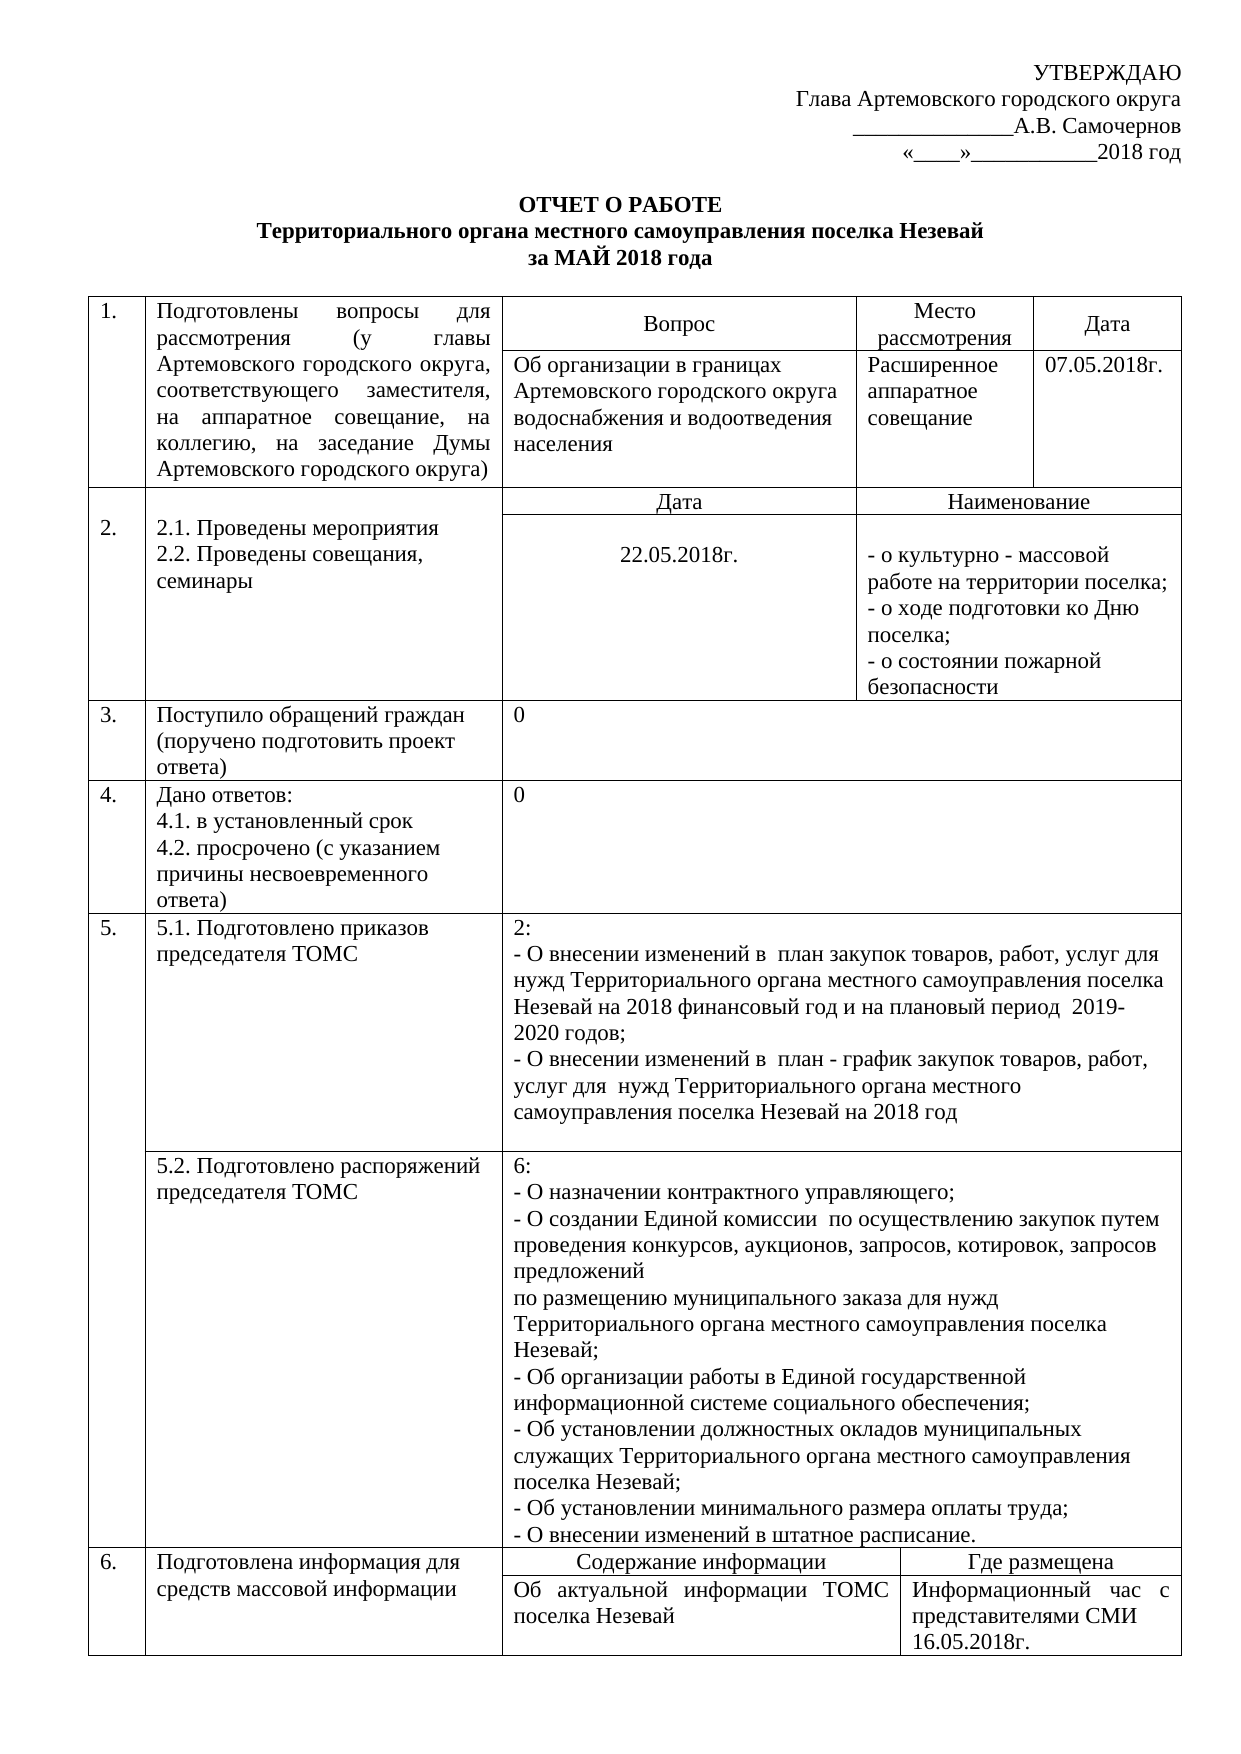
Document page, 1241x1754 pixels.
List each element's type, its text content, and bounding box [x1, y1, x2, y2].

table_cell Наименование [857, 488, 1181, 514]
table_cell 0 [503, 781, 1181, 913]
table_header Место рассмотрения [857, 297, 1033, 350]
table_header 1. [89, 297, 145, 487]
table_cell 5.1. Подготовлено приказов председателя ТОМС [146, 914, 502, 1151]
table_cell Дата [503, 488, 856, 514]
table_cell 3. [89, 701, 145, 780]
table_cell 22.05.2018г. [503, 515, 856, 700]
text УТВЕРЖДАЮ [650, 59, 1181, 85]
table_cell 2.1. Проведены мероприятия 2.2. Проведены совещания, семинары [146, 488, 502, 700]
table_cell Об актуальной информации ТОМС поселка Незевай [503, 1576, 900, 1655]
table_cell 0 [503, 701, 1181, 780]
table_cell Об организации в границах Артемовского городского округа водоснабжения и водоотведения населения [503, 351, 856, 487]
table_cell 6. [89, 1548, 145, 1655]
table_cell Расширенное аппаратное совещание [857, 351, 1033, 487]
table_cell 2: - О внесении изменений в план закупок товаров, работ, услуг для нужд Территориального органа местного самоуправления поселка Незевай на 2018 финансовый год и на плановый период 2019-2020 годов; - О внесении изменений в план - график закупок товаров, работ, услуг для нужд Территориального органа местного самоуправления поселка Незевай на 2018 год [503, 914, 1181, 1151]
text за МАЙ 2018 года [59, 243, 1181, 270]
table_cell 5. [89, 914, 145, 1547]
table_cell Дано ответов: 4.1. в установленный срок 4.2. просрочено (с указанием причины несвоевременного ответа) [146, 781, 502, 913]
table_cell Подготовлена информация для средств массовой информации [146, 1548, 502, 1655]
table_cell 6: - О назначении контрактного управляющего; - О создании Единой комиссии по осуществлению закупок путем проведения конкурсов, аукционов, запросов, котировок, запросов предложений по размещению муниципального заказа для нужд Территориального органа местного самоуправления поселка Незевай; - Об организации работы в Единой государственной информационной системе социального обеспечения; - Об установлении должностных окладов муниципальных служащих Территориального органа местного самоуправления поселка Незевай; - Об установлении минимального размера оплаты труда; - О внесении изменений в штатное расписание. [503, 1152, 1181, 1547]
table_cell Информационный час с представителями СМИ 16.05.2018г. [901, 1576, 1181, 1655]
table_cell 07.05.2018г. [1034, 351, 1181, 487]
table_cell - о культурно - массовой работе на территории поселка; - о ходе подготовки ко Дню поселка; - о состоянии пожарной безопасности [857, 515, 1181, 700]
table_header Дата [1034, 297, 1181, 350]
table_cell 4. [89, 781, 145, 913]
text Территориального органа местного самоуправления поселка Незевай [59, 217, 1181, 243]
table_cell Поступило обращений граждан (поручено подготовить проект ответа) [146, 701, 502, 780]
text «____»___________2018 год [650, 138, 1181, 164]
text Глава Артемовского городского округа [59, 85, 1181, 112]
table_cell Где размещена [901, 1548, 1181, 1574]
table_cell 5.2. Подготовлено распоряжений председателя ТОМС [146, 1152, 502, 1547]
table_header Вопрос [503, 297, 856, 350]
table_cell Содержание информации [503, 1548, 900, 1574]
table_cell 2. [89, 488, 145, 700]
text ОТЧЕТ О РАБОТЕ [59, 191, 1181, 217]
text ______________А.В. Самочернов [59, 112, 1181, 138]
table_header Подготовлены вопросы для рассмотрения (у главы Артемовского городского округа, соответствующего заместителя, на аппаратное совещание, на коллегию, на заседание Думы Артемовского городского округа) [146, 297, 502, 487]
